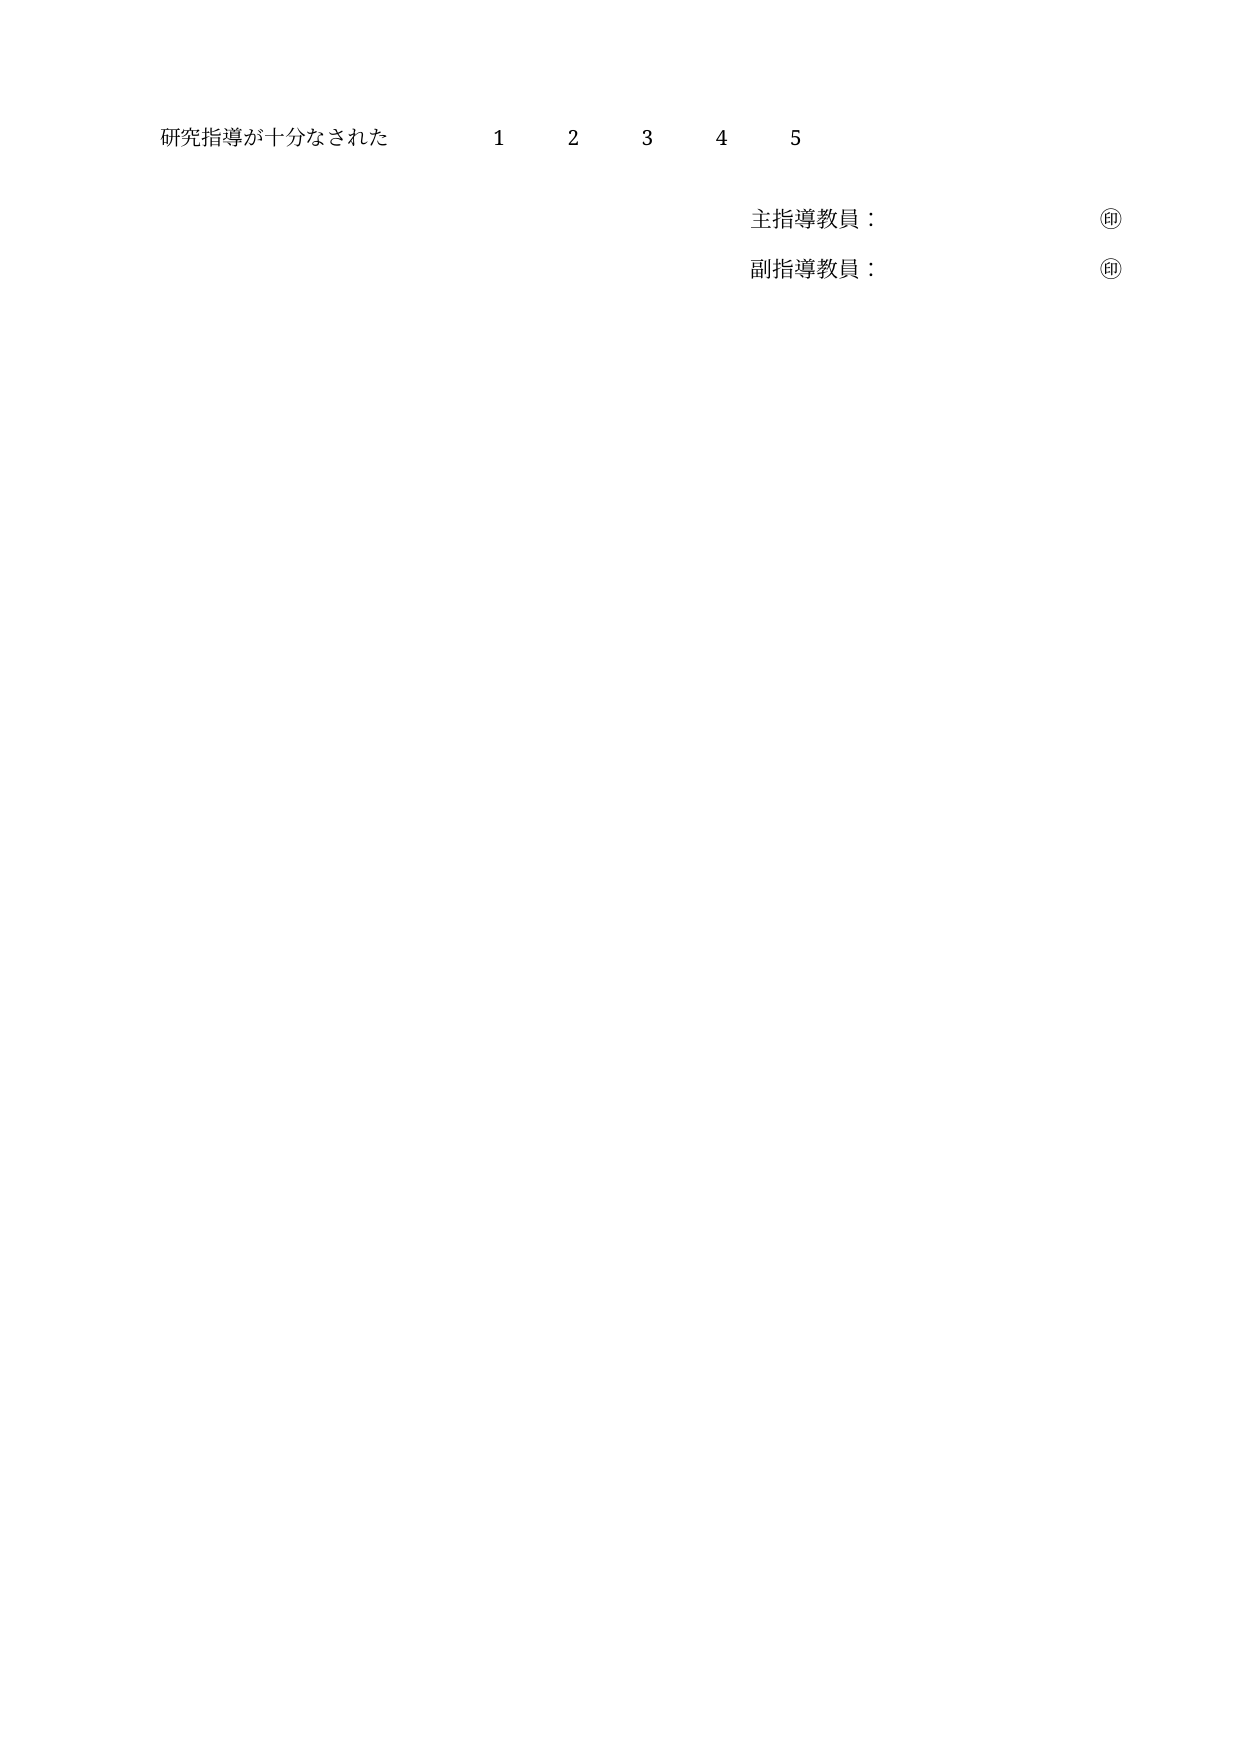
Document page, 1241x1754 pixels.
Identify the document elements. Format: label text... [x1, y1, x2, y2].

text 研究指導が十分なされた 1 2 3 4 5 [118, 120, 1122, 153]
text 主指導教員： ㊞ [118, 201, 1122, 235]
text 副指導教員： ㊞ [118, 251, 1122, 284]
